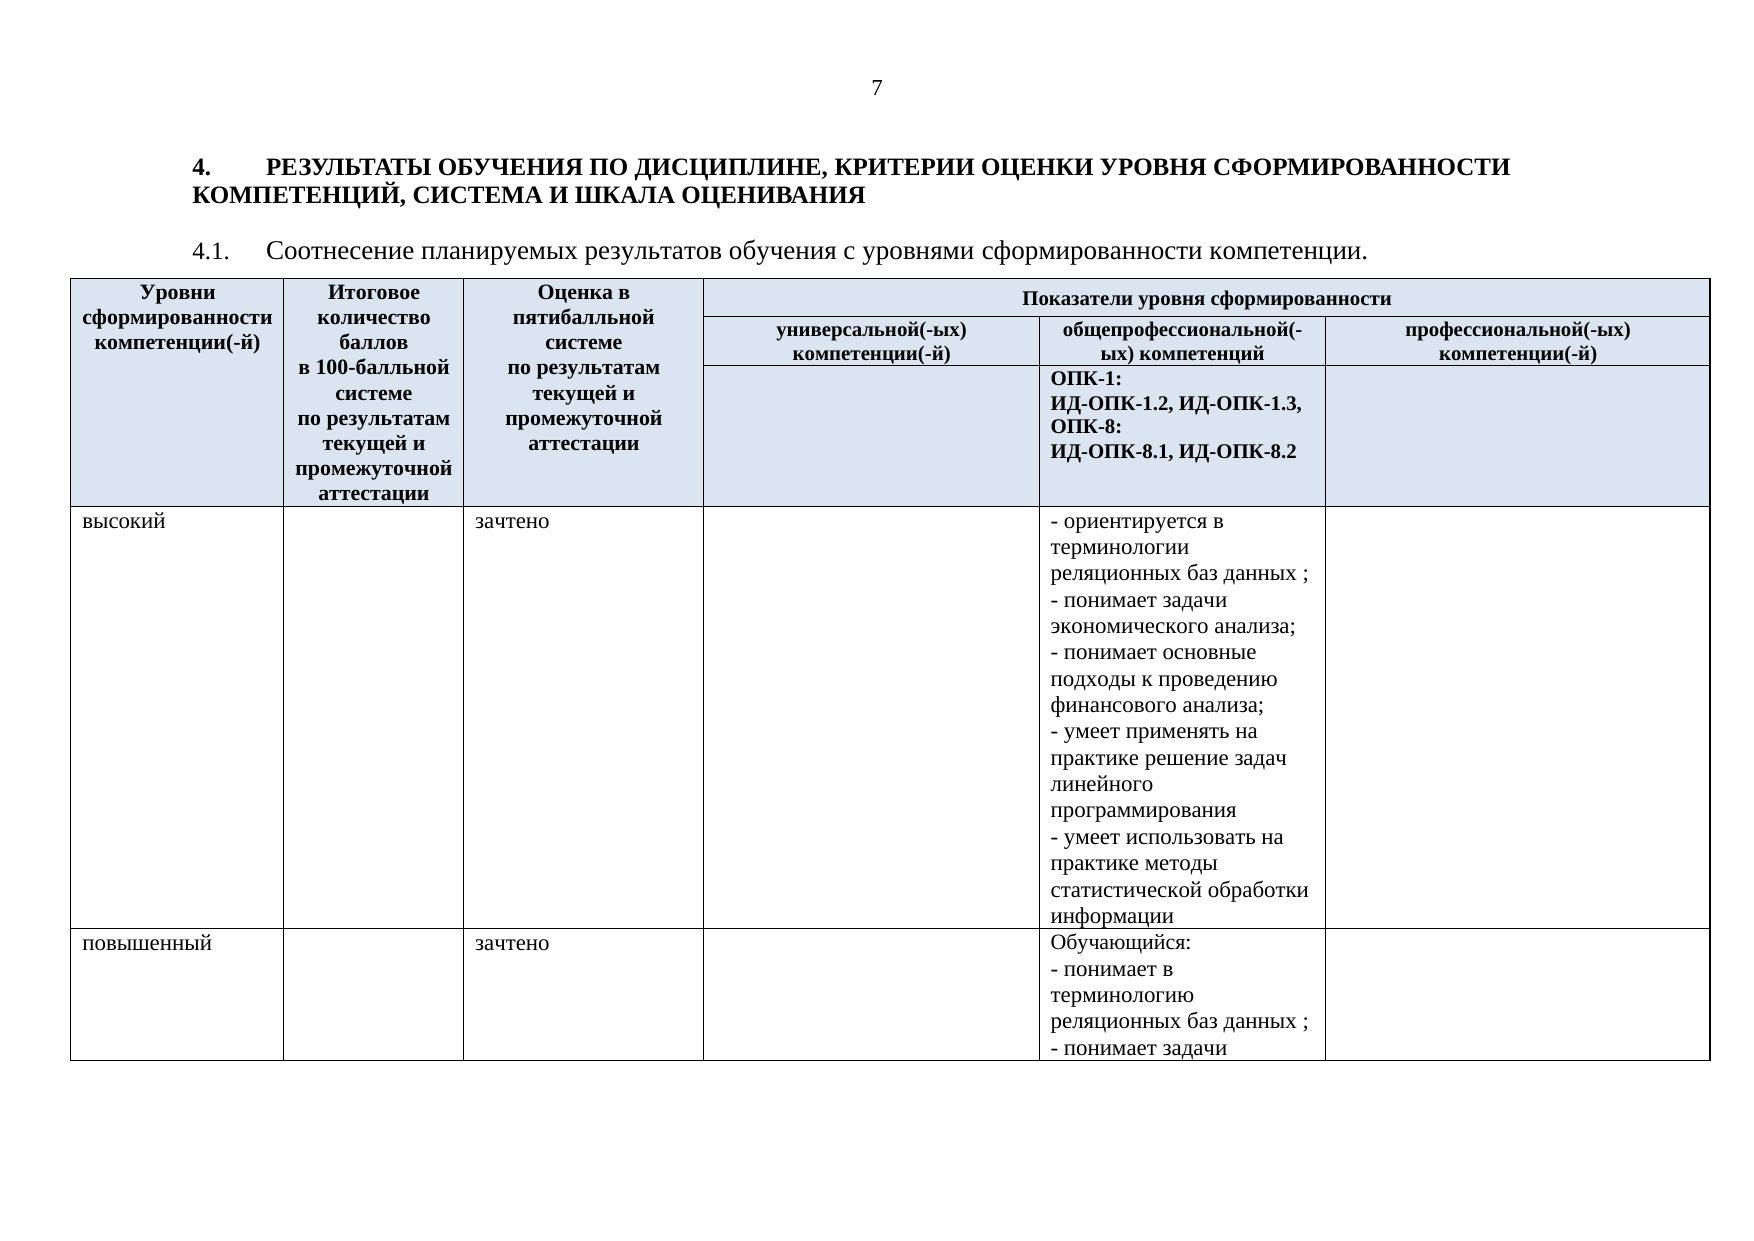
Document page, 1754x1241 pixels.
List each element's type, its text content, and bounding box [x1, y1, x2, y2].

table_cell повышенный [71, 929, 283, 1060]
table_cell [704, 366, 1039, 506]
table_cell [1326, 507, 1709, 928]
table_cell [1326, 366, 1709, 506]
table_cell [284, 929, 463, 1060]
subtitle Соотнесение планируемых результатов обучения с уровнями сформированности компетенции. [192, 234, 1636, 265]
table_header Показатели уровня сформированности [704, 279, 1709, 316]
table_cell высокий [71, 507, 283, 928]
table_cell общепрофессиональной(-ых) компетенций [1040, 317, 1325, 365]
table_cell [704, 507, 1039, 928]
table_header Итоговое количество баллов в 100-балльной системе по результатам текущей и промежуточной аттестации [284, 279, 463, 506]
subtitle РЕЗУЛЬТАТЫ ОБУЧЕНИЯ ПО ДИСЦИПЛИНЕ, КРИТЕРИИ ОЦЕНКИ УРОВНЯ СФОРМИРОВАННОСТИ КОМПЕТЕНЦИЙ, СИСТЕМА И ШКАЛА ОЦЕНИВАНИЯ [192, 152, 1636, 209]
table_cell [704, 929, 1039, 1060]
table_header Уровни сформированности компетенции(-й) [71, 279, 283, 506]
table_cell [1326, 929, 1709, 1060]
table_cell универсальной(-ых) компетенции(-й) [704, 317, 1039, 365]
table_cell профессиональной(-ых) компетенции(-й) [1326, 317, 1709, 365]
table_cell зачтено [464, 929, 703, 1060]
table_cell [1040, 929, 1325, 1060]
table_cell зачтено [464, 507, 703, 928]
table_cell [284, 507, 463, 928]
table_cell - ориентируется в терминологии реляционных баз данных ; - понимает задачи экономического анализа; - понимает основные подходы к проведению финансового анализа; - умеет применять на практике решение задач линейного программирования - умеет использовать на практике методы статистической обработки информации [1040, 507, 1325, 928]
table_cell ОПК-1: ИД-ОПК-1.2, ИД-ОПК-1.3, ОПК-8: ИД-ОПК-8.1, ИД-ОПК-8.2 [1040, 366, 1325, 506]
table_header Оценка в пятибалльной системе по результатам текущей и промежуточной аттестации [464, 279, 703, 506]
